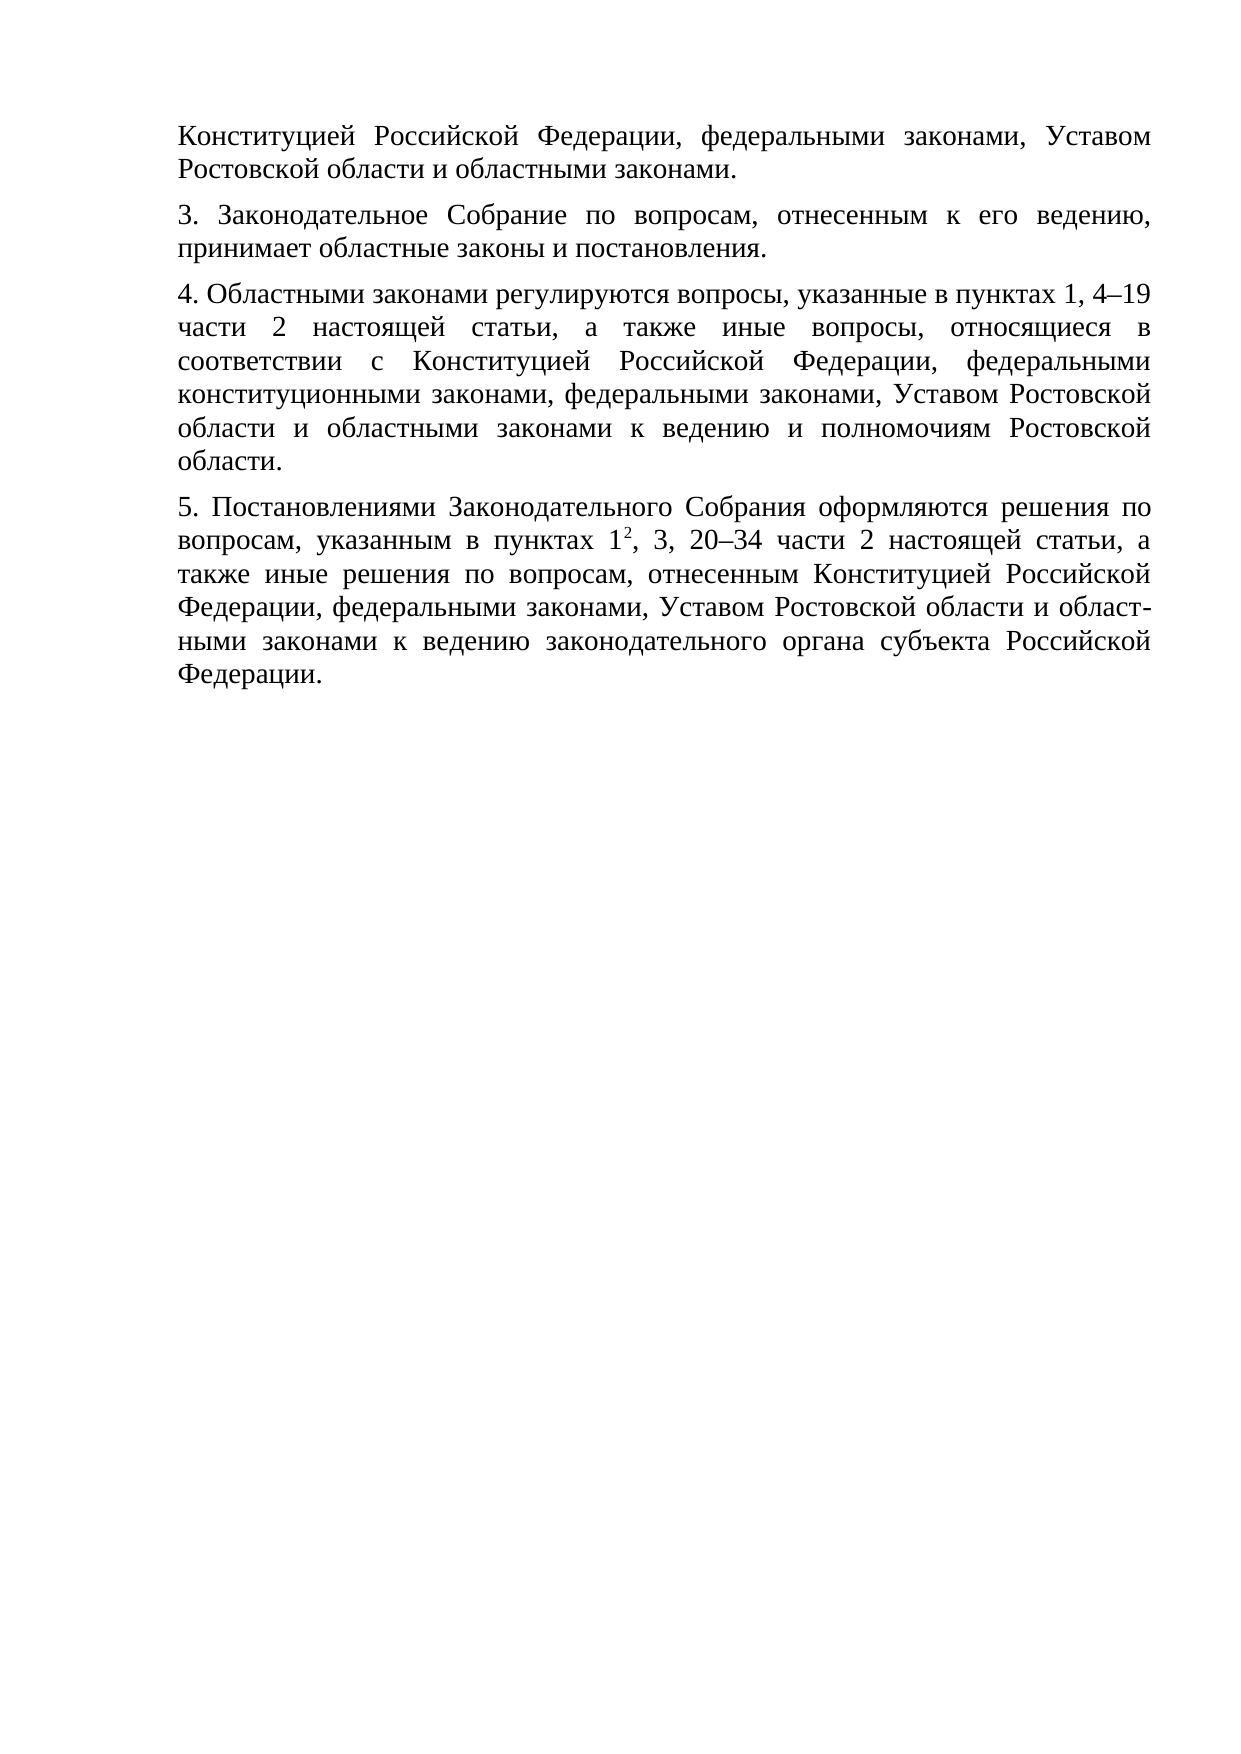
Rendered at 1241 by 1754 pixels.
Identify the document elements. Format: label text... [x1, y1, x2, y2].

text 4. Областными законами регулируются вопросы, указанные в пунктах 1, 4–19 части 2 настоящей статьи, а также иные вопросы, относящиеся в соответствии с Конституцией Российской Федерации, федеральными конституционными законами, федеральными законами, Уставом Ростовской области и областными законами к ведению и полномочиям Ростовской области. [177, 276, 1152, 477]
text 5. Постановлениями Законодательного Собрания оформляются решения по вопросам, указанным в пунктах 12, 3, 20–34 части 2 настоящей статьи, а также иные решения по вопросам, отнесенным Конституцией Российской Федерации, федеральными законами, Уставом Ростовской области и областными законами к ведению законодательного органа субъекта Российской Федерации. [177, 489, 1152, 690]
text 3. Законодательное Собрание по вопросам, отнесенным к его ведению, принимает областные законы и постановления. [177, 197, 1152, 264]
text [177, 118, 1152, 185]
